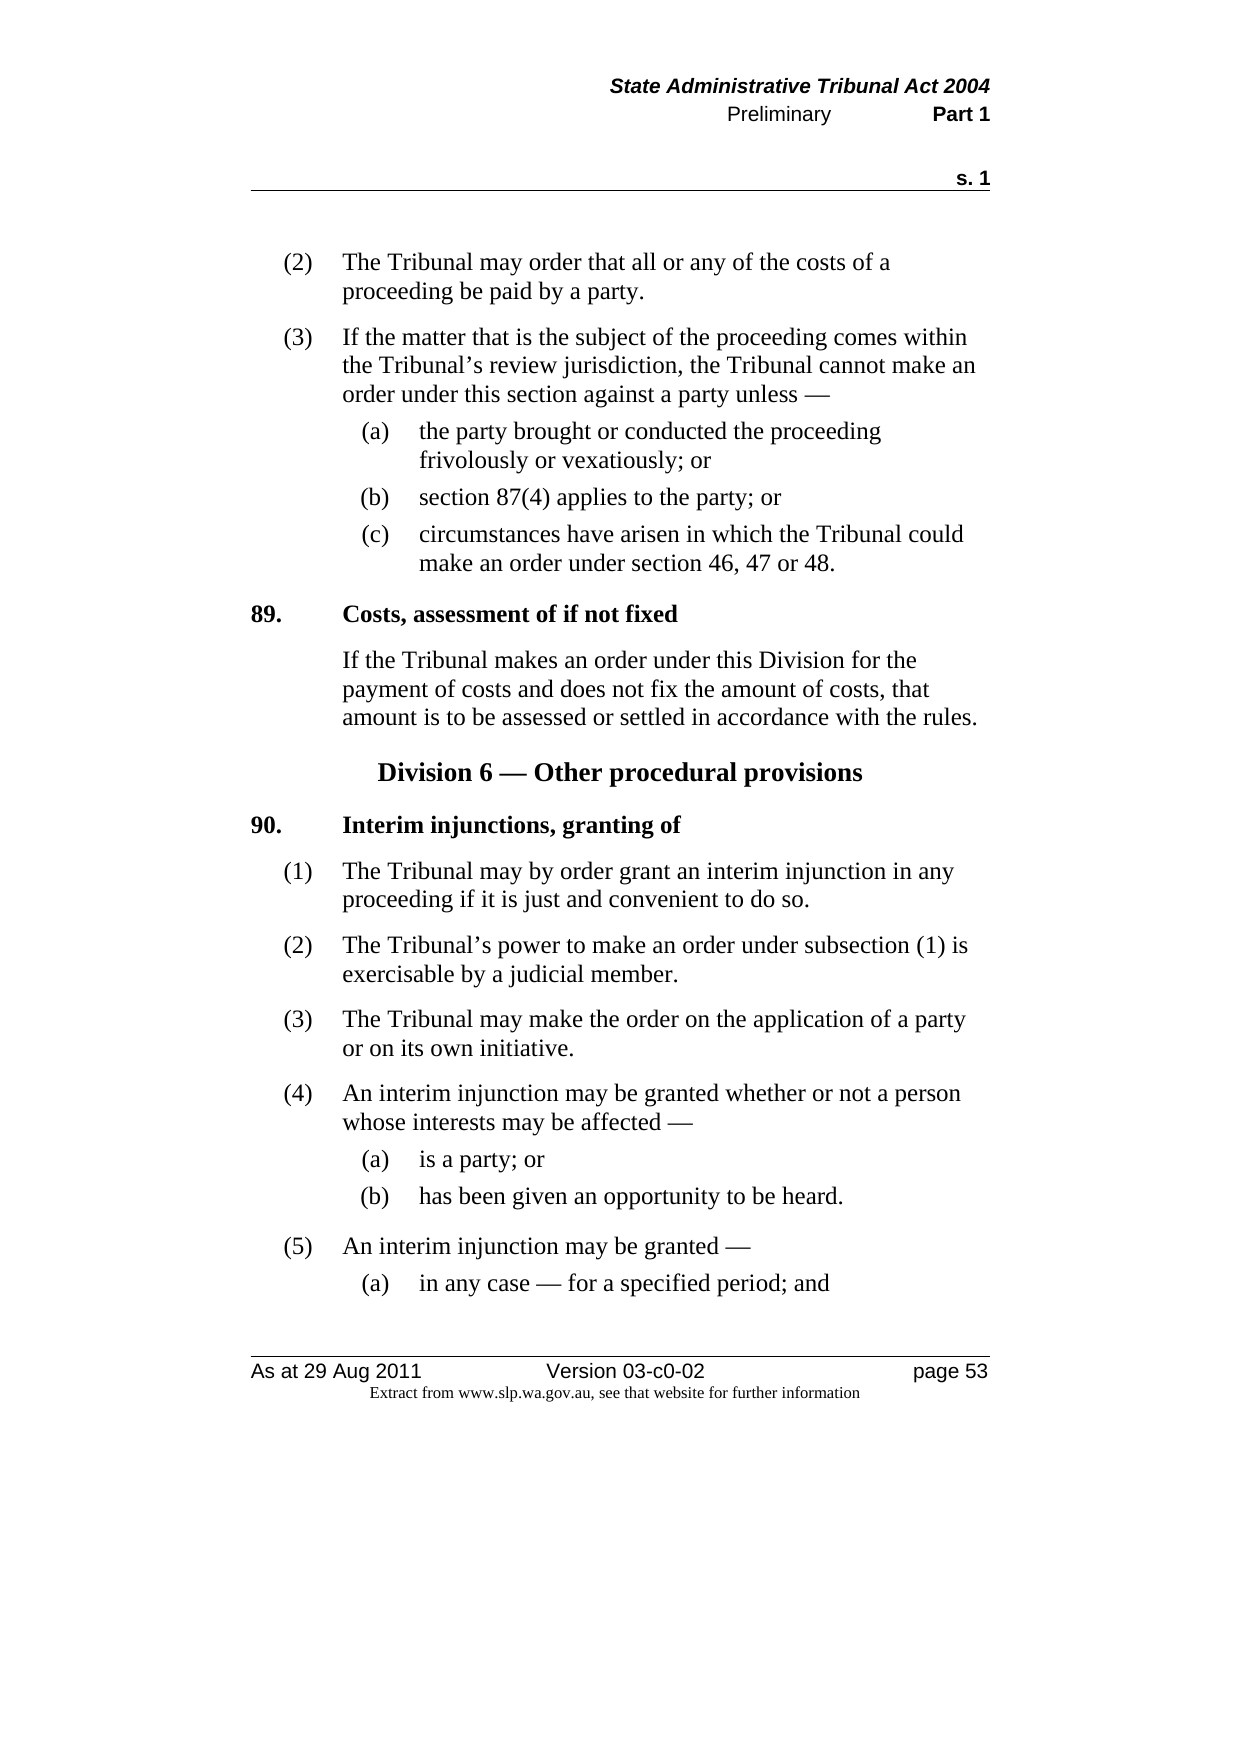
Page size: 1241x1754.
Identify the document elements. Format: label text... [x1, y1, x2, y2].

text (3) The Tribunal may make the order on the application of a party or on its own initiative. [251, 1004, 990, 1062]
text (3) If the matter that is the subject of the proceeding comes within the Tribunal’s review jurisdiction, the Tribunal cannot make an order under this section against a party unless — [251, 322, 990, 408]
text (b) section 87(4) applies to the party; or [251, 482, 990, 511]
text (5) An interim injunction may be granted — [251, 1231, 990, 1259]
subtitle 89. Costs, assessment of if not fixed [251, 599, 990, 628]
text (a) the party brought or conducted the proceeding frivolously or vexatiously; or [251, 416, 990, 474]
text (2) The Tribunal may order that all or any of the costs of a proceeding be paid by a party. [251, 247, 990, 305]
text (a) is a party; or [251, 1144, 990, 1173]
text (a) in any case — for a specified period; and [251, 1268, 990, 1297]
text If the Tribunal makes an order under this Division for the payment of costs and does not fix the amount of costs, that amount is to be assessed or settled in accordance with the rules. [251, 645, 990, 731]
subtitle 90. Interim injunctions, granting of [251, 810, 990, 839]
text (c) circumstances have arisen in which the Tribunal could make an order under section 46, 47 or 48. [251, 519, 990, 577]
text (2) The Tribunal’s power to make an order under subsection (1) is exercisable by a judicial member. [251, 930, 990, 987]
subtitle Division 6 — Other procedural provisions [251, 756, 990, 787]
text (4) An interim injunction may be granted whether or not a person whose interests may be affected — [251, 1078, 990, 1136]
text (1) The Tribunal may by order grant an interim injunction in any proceeding if it is just and convenient to do so. [251, 856, 990, 913]
text (b) has been given an opportunity to be heard. [251, 1181, 990, 1210]
